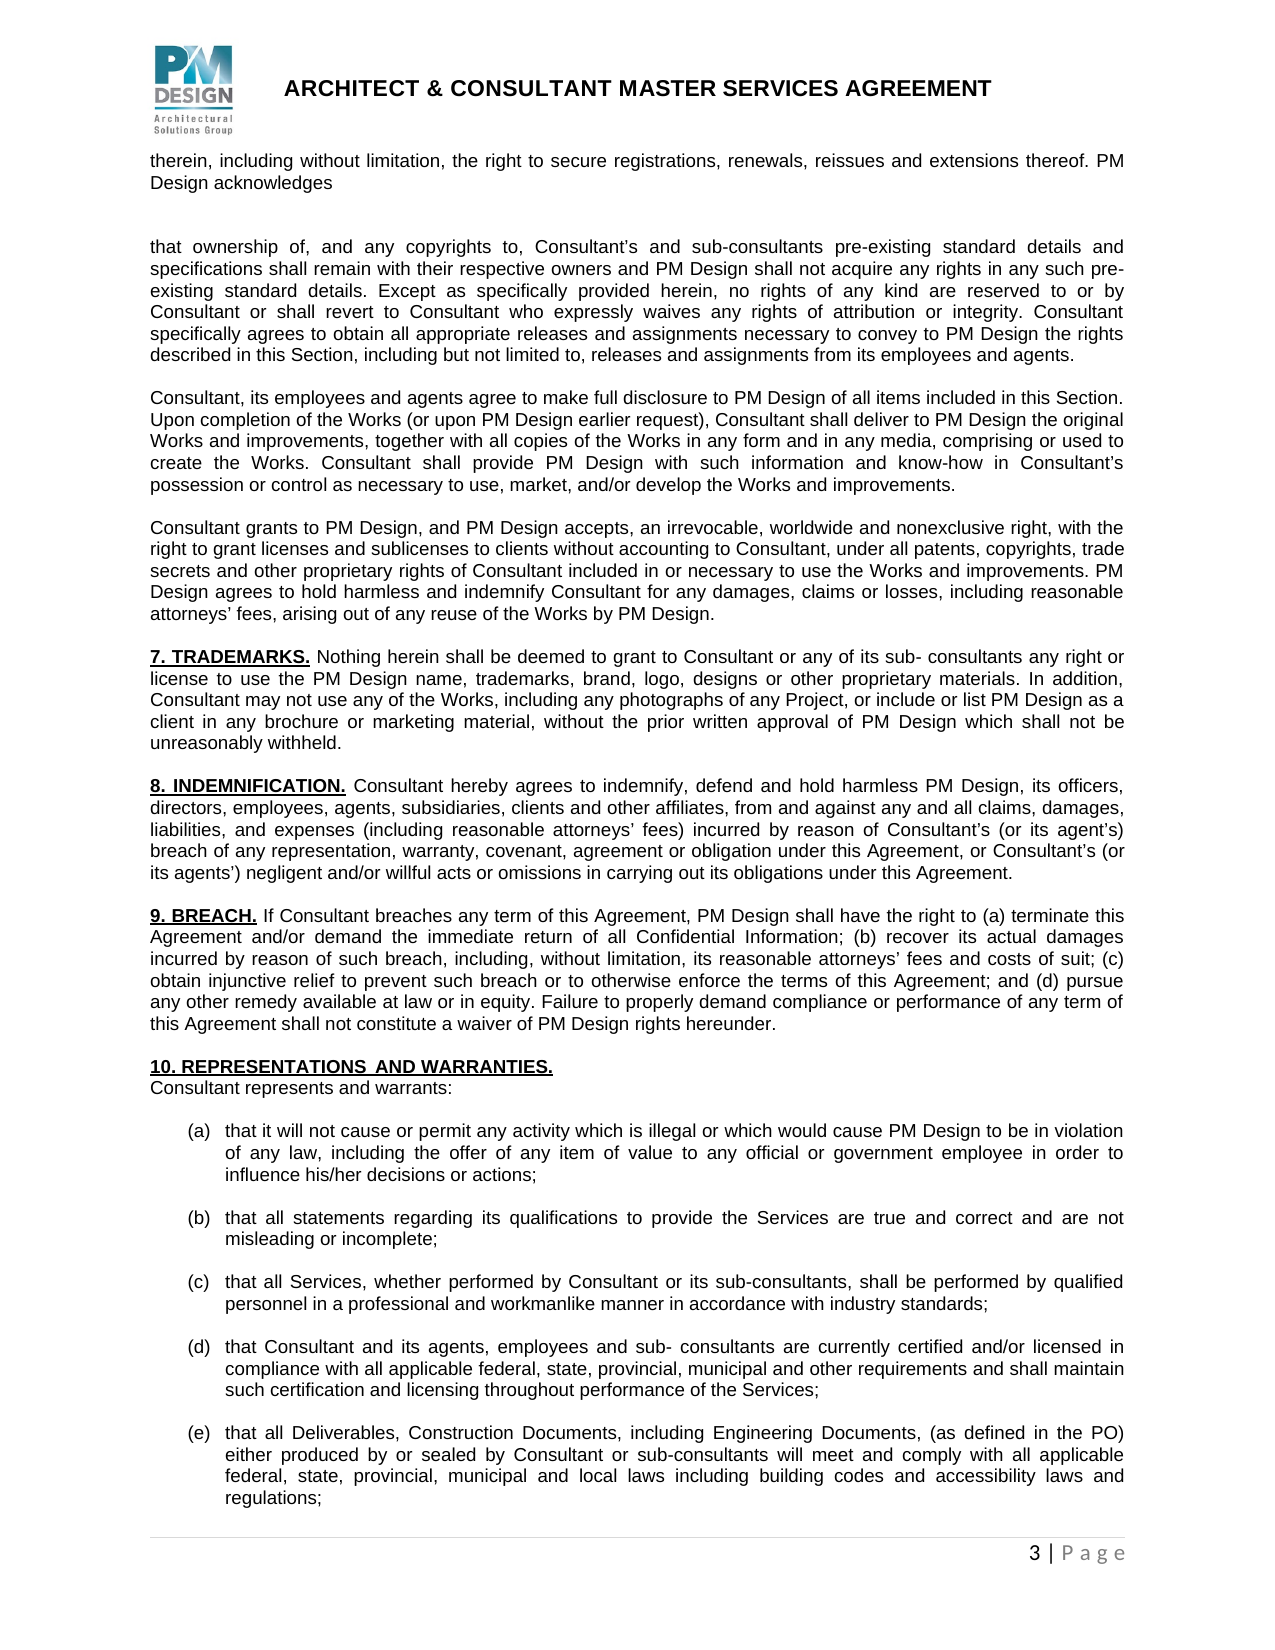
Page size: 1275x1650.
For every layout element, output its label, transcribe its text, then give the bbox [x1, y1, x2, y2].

text 9. BREACH. If Consultant breaches any term of this Agreement, PM Design shall have the right to (a) terminate this Agreement and/or demand the immediate return of all Confidential Information; (b) recover its actual damages incurred by reason of such breach, including, without limitation, its reasonable attorneys’ fees and costs of suit; (c) obtain injunctive relief to prevent such breach or to otherwise enforce the terms of this Agreement; and (d) pursue any other remedy available at law or in equity. Failure to properly demand compliance or performance of any term of this Agreement shall not constitute a waiver of PM Design rights hereunder. [150, 905, 1125, 1034]
list that Consultant and its agents, employees and sub- consultants are currently certified and/or licensed in compliance with all applicable federal, state, provincial, municipal and other requirements and shall maintain such certification and licensing throughout performance of the Services; [187, 1336, 1125, 1401]
text 8. INDEMNIFICATION. Consultant hereby agrees to indemnify, defend and hold harmless PM Design, its officers, directors, employees, agents, subsidiaries, clients and other affiliates, from and against any and all claims, damages, liabilities, and expenses (including reasonable attorneys’ fees) incurred by reason of Consultant’s (or its agent’s) breach of any representation, warranty, covenant, agreement or obligation under this Agreement, or Consultant’s (or its agents’) negligent and/or willful acts or omissions in carrying out its obligations under this Agreement. [150, 775, 1125, 883]
text Consultant, its employees and agents agree to make full disclosure to PM Design of all items included in this Section. Upon completion of the Works (or upon PM Design earlier request), Consultant shall deliver to PM Design the original Works and improvements, together with all copies of the Works in any form and in any media, comprising or used to create the Works. Consultant shall provide PM Design with such information and know-how in Consultant’s possession or control as necessary to use, market, and/or develop the Works and improvements. [150, 387, 1125, 495]
picture [146, 37, 239, 143]
list that it will not cause or permit any activity which is illegal or which would cause PM Design to be in violation of any law, including the offer of any item of value to any official or government employee in order to influence his/her decisions or actions; [187, 1120, 1125, 1185]
text Consultant grants to PM Design, and PM Design accepts, an irrevocable, worldwide and nonexclusive right, with the right to grant licenses and sublicenses to clients without accounting to Consultant, under all patents, copyrights, trade secrets and other proprietary rights of Consultant included in or necessary to use the Works and improvements. PM Design agrees to hold harmless and indemnify Consultant for any damages, claims or losses, including reasonable attorneys’ fees, arising out of any reuse of the Works by PM Design. [150, 517, 1125, 624]
list that all Deliverables, Construction Documents, including Engineering Documents, (as defined in the PO) either produced by or sealed by Consultant or sub-consultants will meet and comply with all applicable federal, state, provincial, municipal and local laws including building codes and accessibility laws and regulations; [187, 1422, 1125, 1508]
text that ownership of, and any copyrights to, Consultant’s and sub-consultants pre-existing standard details and specifications shall remain with their respective owners and PM Design shall not acquire any rights in any such pre-existing standard details. Except as specifically provided herein, no rights of any kind are reserved to or by Consultant or shall revert to Consultant who expressly waives any rights of attribution or integrity. Consultant specifically agrees to obtain all appropriate releases and assignments necessary to convey to PM Design the rights described in this Section, including but not limited to, releases and assignments from its employees and agents. [150, 236, 1125, 366]
list that all statements regarding its qualifications to provide the Services are true and correct and are not misleading or incomplete; [187, 1207, 1125, 1250]
text 10. REPRESENTATIONS AND WARRANTIES. [150, 1056, 1125, 1077]
text 7. TRADEMARKS. Nothing herein shall be deemed to grant to Consultant or any of its sub- consultants any right or license to use the PM Design name, trademarks, brand, logo, designs or other proprietary materials. In addition, Consultant may not use any of the Works, including any photographs of any Project, or include or list PM Design as a client in any brochure or marketing material, without the prior written approval of PM Design which shall not be unreasonably withheld. [150, 646, 1125, 754]
list that all Services, whether performed by Consultant or its sub-consultants, shall be performed by qualified personnel in a professional and workmanlike manner in accordance with industry standards; [187, 1271, 1125, 1314]
text Consultant represents and warrants: [150, 1077, 1125, 1099]
